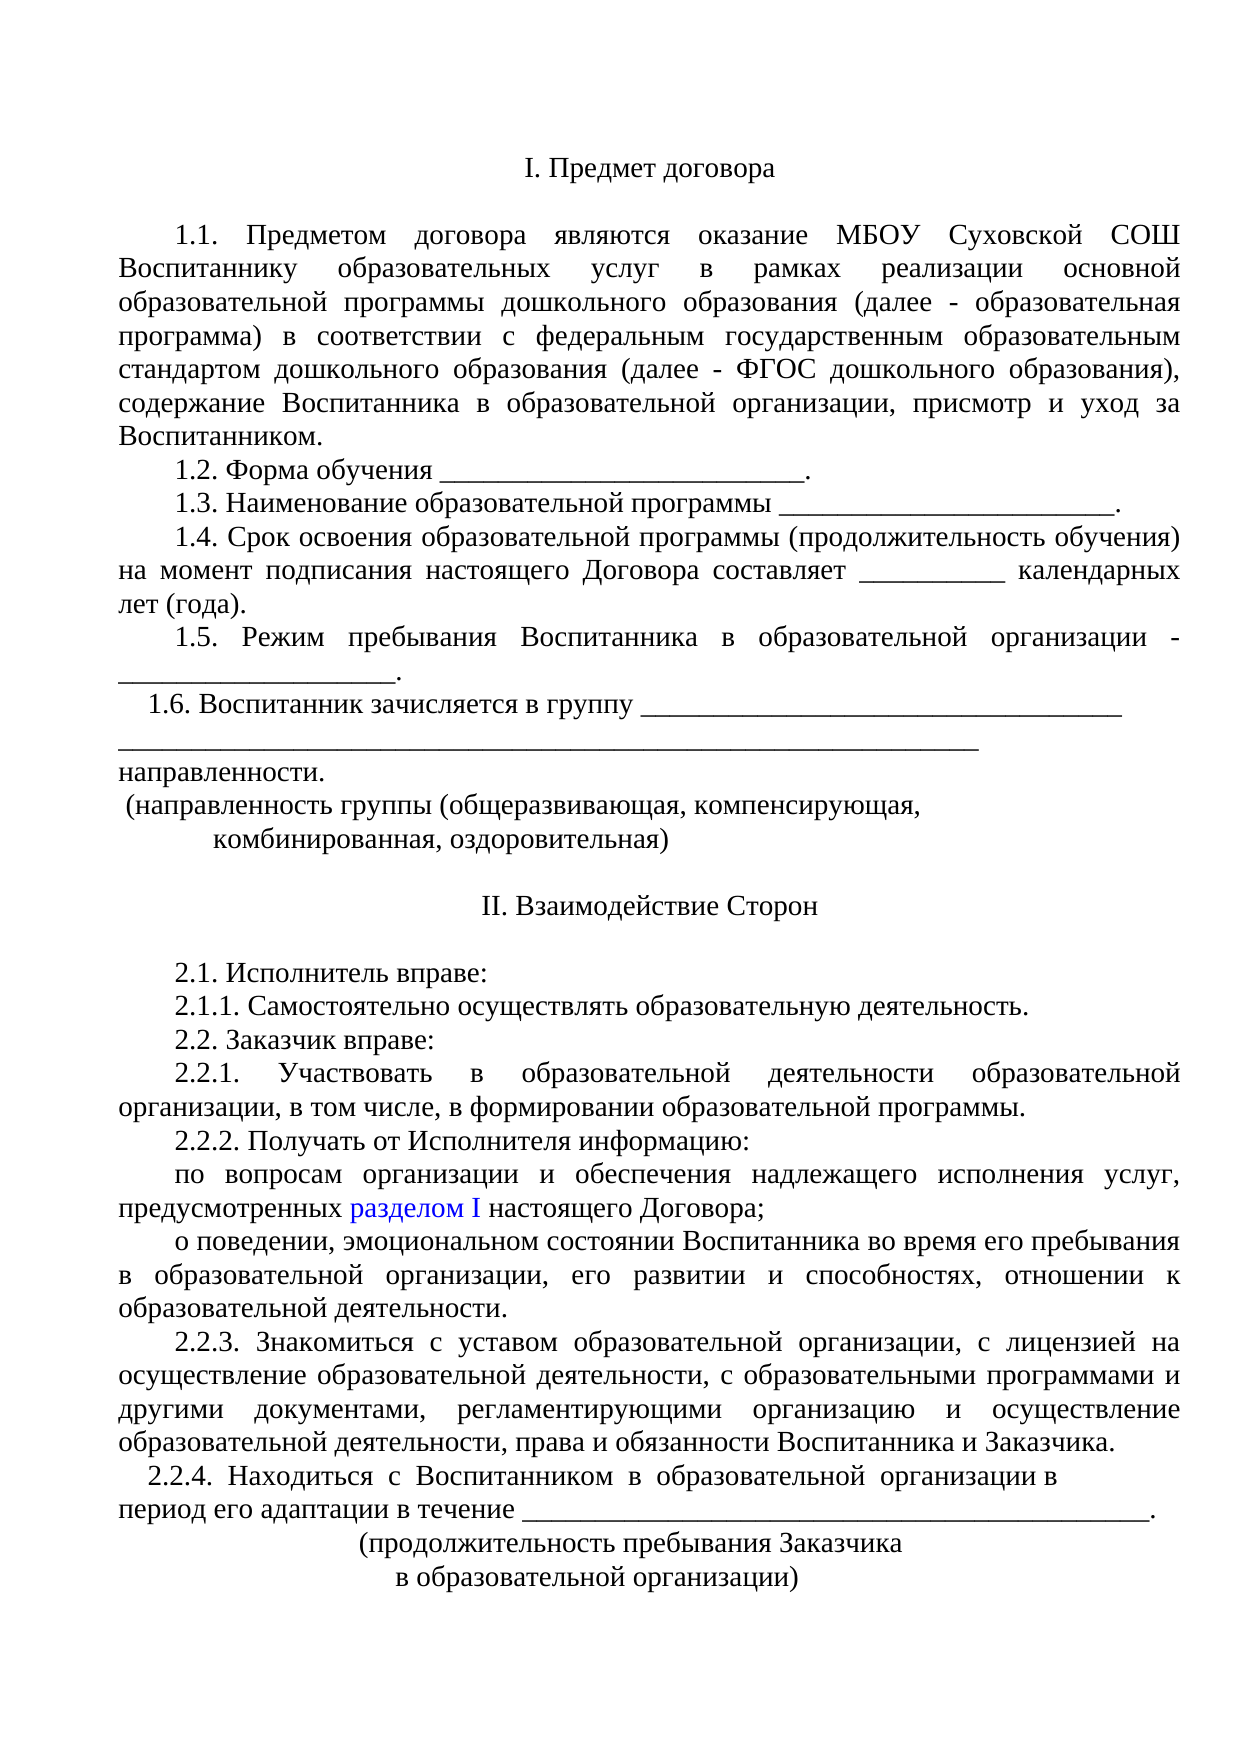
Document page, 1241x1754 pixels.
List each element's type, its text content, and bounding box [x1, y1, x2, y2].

text I. Предмет договора [118, 150, 1181, 183]
text 2.2.2. Получать от Исполнителя информацию: [118, 1123, 1181, 1156]
text 2.2. Заказчик вправе: [118, 1022, 1181, 1056]
text 1.5. Режим пребывания Воспитанника в образовательной организации - ___________________. [118, 619, 1181, 687]
text в образовательной организации) [118, 1559, 1181, 1592]
text II. Взаимодействие Сторон [118, 888, 1181, 921]
text ___________________________________________________________ направленности. [118, 720, 1181, 787]
text 2.1.1. Самостоятельно осуществлять образовательную деятельность. [118, 988, 1181, 1022]
text по вопросам организации и обеспечения надлежащего исполнения услуг, предусмотренных разделом I настоящего Договора; [118, 1156, 1181, 1223]
text 2.1. Исполнитель вправе: [118, 955, 1181, 988]
text 1.1. Предметом договора являются оказание МБОУ Суховской СОШ Воспитаннику образовательных услуг в рамках реализации основной образовательной программы дошкольного образования (далее - образовательная программа) в соответствии с федеральным государственным образовательным стандартом дошкольного образования (далее - ФГОС дошкольного образования), содержание Воспитанника в образовательной организации, присмотр и уход за Воспитанником. [118, 217, 1181, 452]
text о поведении, эмоциональном состоянии Воспитанника во время его пребывания в образовательной организации, его развитии и способностях, отношении к образовательной деятельности. [118, 1223, 1181, 1324]
text (продолжительность пребывания Заказчика [118, 1525, 1181, 1559]
text 2.2.3. Знакомиться с уставом образовательной организации, с лицензией на осуществление образовательной деятельности, с образовательными программами и другими документами, регламентирующими организацию и осуществление образовательной деятельности, права и обязанности Воспитанника и Заказчика. [118, 1324, 1181, 1458]
text 1.2. Форма обучения _________________________. [118, 452, 1181, 485]
text период его адаптации в течение ___________________________________________. [118, 1492, 1181, 1525]
text комбинированная, оздоровительная) [118, 821, 1181, 854]
text 2.2.1. Участвовать в образовательной деятельности образовательной организации, в том числе, в формировании образовательной программы. [118, 1056, 1181, 1123]
text 2.2.4. Находиться с Воспитанником в образовательной организации в [118, 1458, 1181, 1492]
text 1.3. Наименование образовательной программы _______________________. [118, 485, 1181, 519]
text 1.4. Срок освоения образовательной программы (продолжительность обучения) на момент подписания настоящего Договора составляет __________ календарных лет (года). [118, 519, 1181, 619]
text (направленность группы (общеразвивающая, компенсирующая, [118, 787, 1181, 821]
text 1.6. Воспитанник зачисляется в группу _________________________________ [118, 687, 1181, 720]
